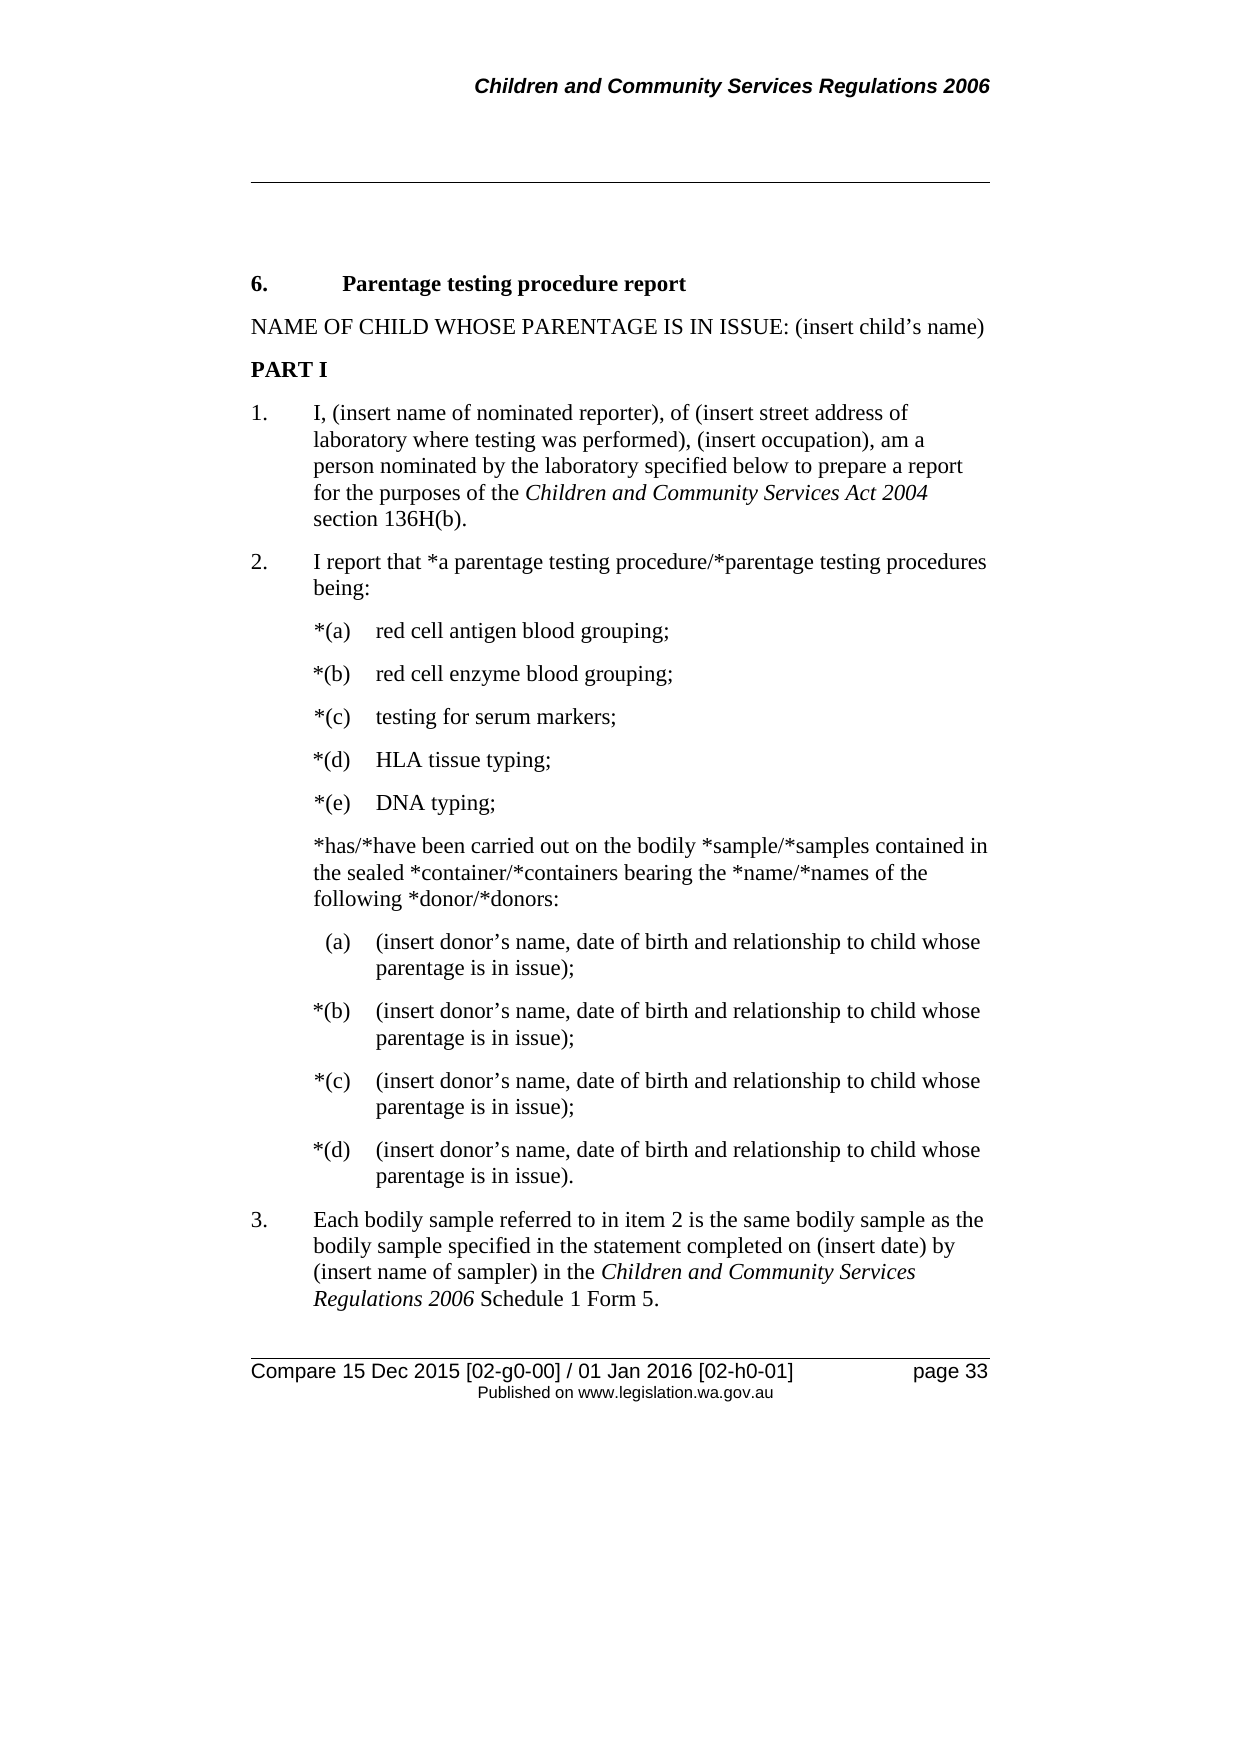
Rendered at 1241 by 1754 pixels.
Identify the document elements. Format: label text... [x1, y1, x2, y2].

text *(e) DNA typing; [251, 789, 990, 816]
text *(c) testing for serum markers; [251, 703, 990, 730]
text 3. Each bodily sample referred to in item 2 is the same bodily sample as the bodily sample specified in the statement completed on (insert date) by (insert name of sampler) in the Children and Community Services Regulations 2006 Schedule 1 Form 5. [251, 1206, 990, 1311]
text *(b) (insert donor’s name, date of birth and relationship to child whose parentage is in issue); [251, 997, 990, 1050]
subtitle 6. Parentage testing procedure report [251, 270, 990, 297]
text *has/*have been carried out on the bodily *sample/*samples contained in the sealed *container/*containers bearing the *name/*names of the following *donor/*donors: [251, 832, 990, 911]
text NAME OF CHILD WHOSE PARENTAGE IS IN ISSUE: (insert child’s name) [251, 313, 990, 340]
text (a) (insert donor’s name, date of birth and relationship to child whose parentage is in issue); [251, 928, 990, 981]
text *(d) (insert donor’s name, date of birth and relationship to child whose parentage is in issue). [251, 1136, 990, 1189]
text *(b) red cell enzyme blood grouping; [251, 660, 990, 687]
text *(a) red cell antigen blood grouping; [251, 617, 990, 644]
text 2. I report that *a parentage testing procedure/*parentage testing procedures being: [251, 548, 990, 601]
text 1. I, (insert name of nominated reporter), of (insert street address of laboratory where testing was performed), (insert occupation), am a person nominated by the laboratory specified below to prepare a report for the purposes of the Children and Community Services Act 2004 section 136H(b). [251, 399, 990, 531]
text *(d) HLA tissue typing; [251, 746, 990, 773]
text PART I [251, 356, 990, 383]
text *(c) (insert donor’s name, date of birth and relationship to child whose parentage is in issue); [251, 1067, 990, 1119]
